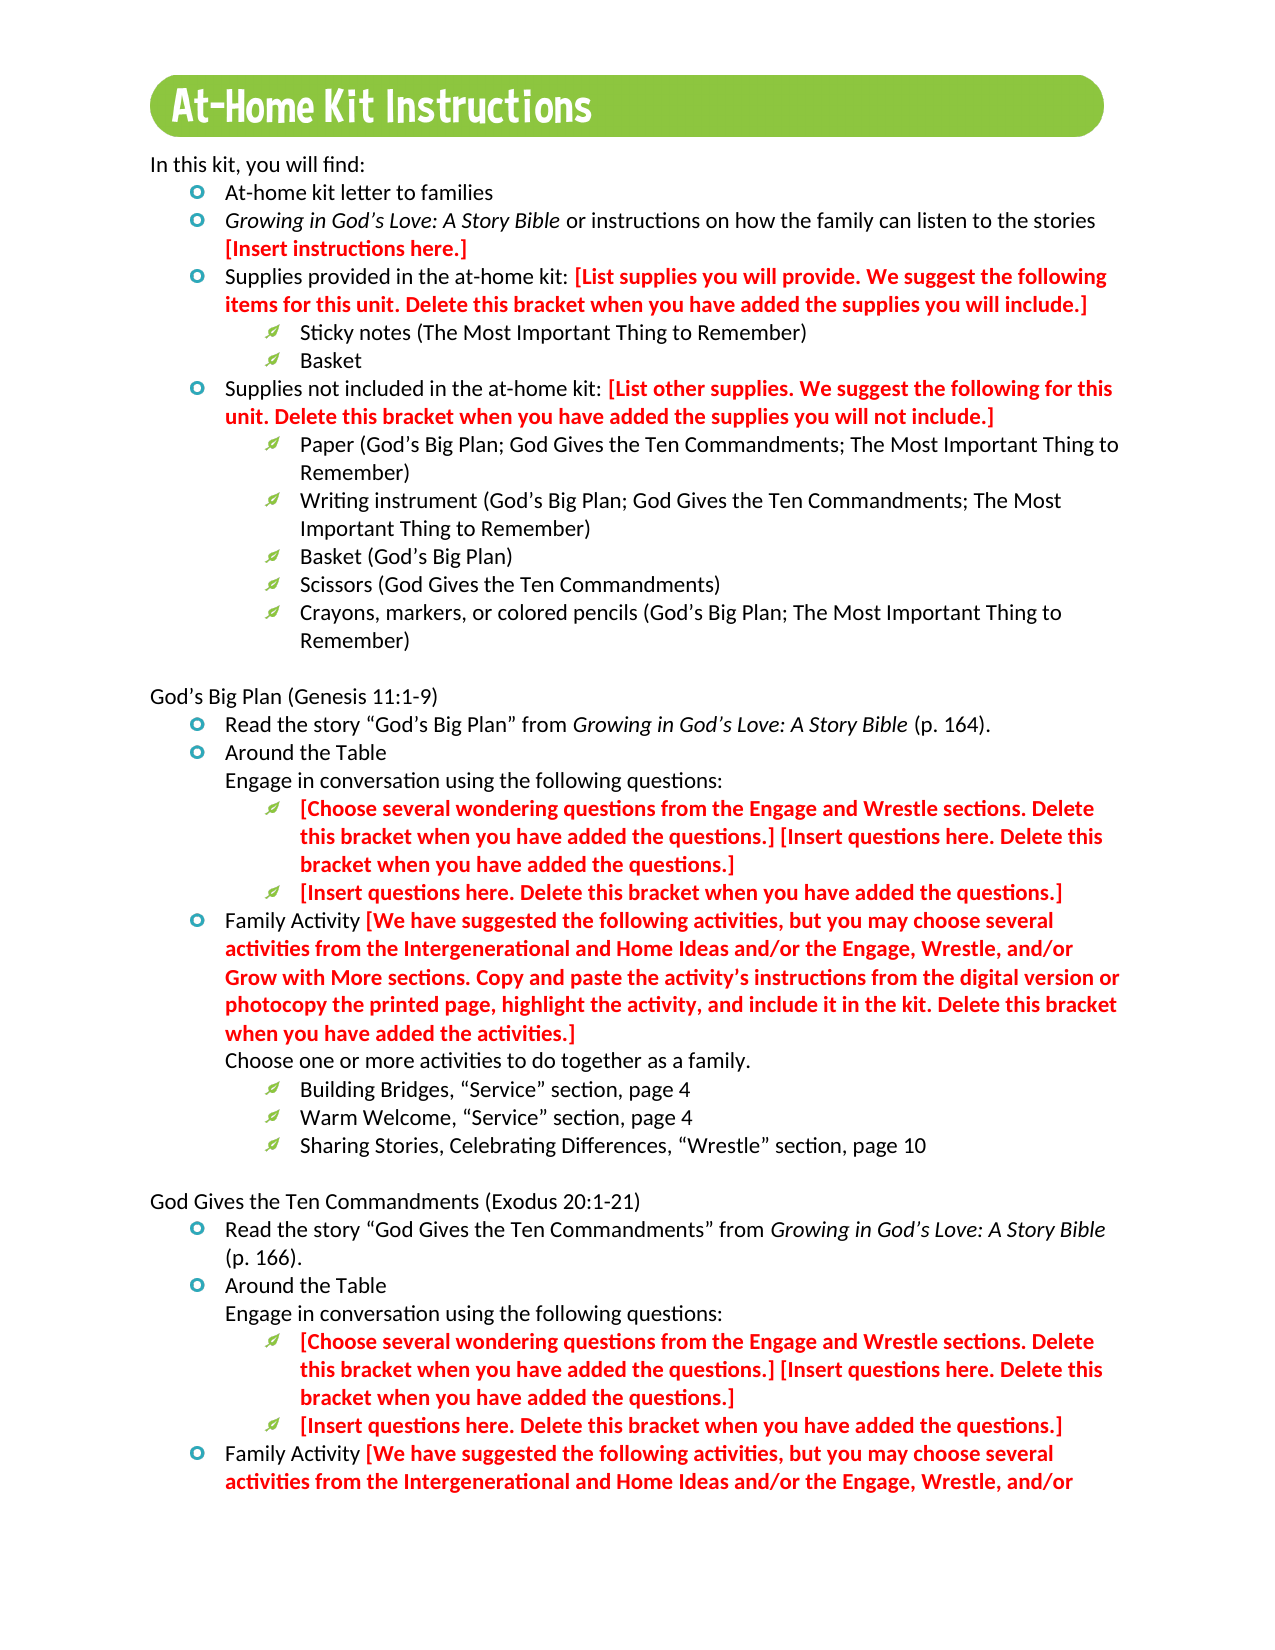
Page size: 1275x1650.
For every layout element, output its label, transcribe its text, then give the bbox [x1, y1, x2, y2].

list Basket [262, 346, 1125, 374]
list Around the Table [187, 738, 1125, 766]
list Read the story “God Gives the Ten Commandments” from Growing in God’s Love: A Story Bible (p. 166). [187, 1215, 1125, 1271]
list Sharing Stories, Celebrating Differences, “Wrestle” section, page 10 [262, 1131, 1125, 1159]
text In this kit, you will find: [150, 150, 1125, 178]
list Supplies not included in the at-home kit: [List other supplies. We suggest the following for this unit. Delete this bracket when you have added the supplies you will not include.] [187, 374, 1125, 430]
picture [188, 912, 206, 929]
list Basket (God’s Big Plan) [262, 542, 1125, 570]
picture [263, 576, 281, 593]
picture [188, 183, 206, 201]
picture [263, 800, 281, 817]
picture [188, 1220, 206, 1237]
text God’s Big Plan (Genesis 11:1-9) [150, 682, 1125, 710]
list Sticky notes (The Most Important Thing to Remember) [262, 318, 1125, 346]
list Supplies provided in the at-home kit: [List supplies you will provide. We suggest the following items for this unit. Delete this bracket when you have added the supplies you will include.] [187, 262, 1125, 318]
list [Insert questions here. Delete this bracket when you have added the questions.] [262, 878, 1125, 907]
list Growing in God’s Love: A Story Bible or instructions on how the family can listen to the stories [Insert instructions here.] [187, 206, 1125, 262]
text God Gives the Ten Commandments (Exodus 20:1-21) [150, 1187, 1125, 1215]
picture [263, 435, 281, 453]
list Crayons, markers, or colored pencils (God’s Big Plan; The Most Important Thing to Remember) [262, 598, 1125, 654]
picture [263, 884, 281, 901]
picture [188, 1276, 206, 1294]
text Choose one or more activities to do together as a family. [225, 1047, 1125, 1075]
picture [188, 379, 206, 397]
picture [263, 604, 281, 621]
list Paper (God’s Big Plan; God Gives the Ten Commandments; The Most Important Thing to Remember) [262, 430, 1125, 486]
list Around the Table [187, 1271, 1125, 1299]
list Writing instrument (God’s Big Plan; God Gives the Ten Commandments; The Most Important Thing to Remember) [262, 486, 1125, 542]
text Engage in conversation using the following questions: [225, 766, 1125, 794]
list Scissors (God Gives the Ten Commandments) [262, 570, 1125, 598]
picture [263, 548, 281, 565]
picture [263, 1332, 281, 1350]
picture [188, 716, 206, 733]
list Building Bridges, “Service” section, page 4 [262, 1075, 1125, 1103]
picture [188, 267, 206, 285]
picture [188, 1444, 206, 1462]
picture [150, 75, 1125, 137]
picture [188, 744, 206, 761]
picture [188, 211, 206, 229]
picture [263, 1416, 281, 1434]
picture [263, 1136, 281, 1154]
list Read the story “God’s Big Plan” from Growing in God’s Love: A Story Bible (p. 164). [187, 710, 1125, 738]
list [Insert questions here. Delete this bracket when you have added the questions.] [262, 1411, 1125, 1439]
picture [263, 351, 281, 369]
picture [263, 1080, 281, 1097]
text Engage in conversation using the following questions: [225, 1299, 1125, 1327]
picture [263, 1108, 281, 1125]
picture [263, 323, 281, 341]
picture [263, 491, 281, 509]
list At-home kit letter to families [187, 178, 1125, 206]
list Warm Welcome, “Service” section, page 4 [262, 1103, 1125, 1131]
